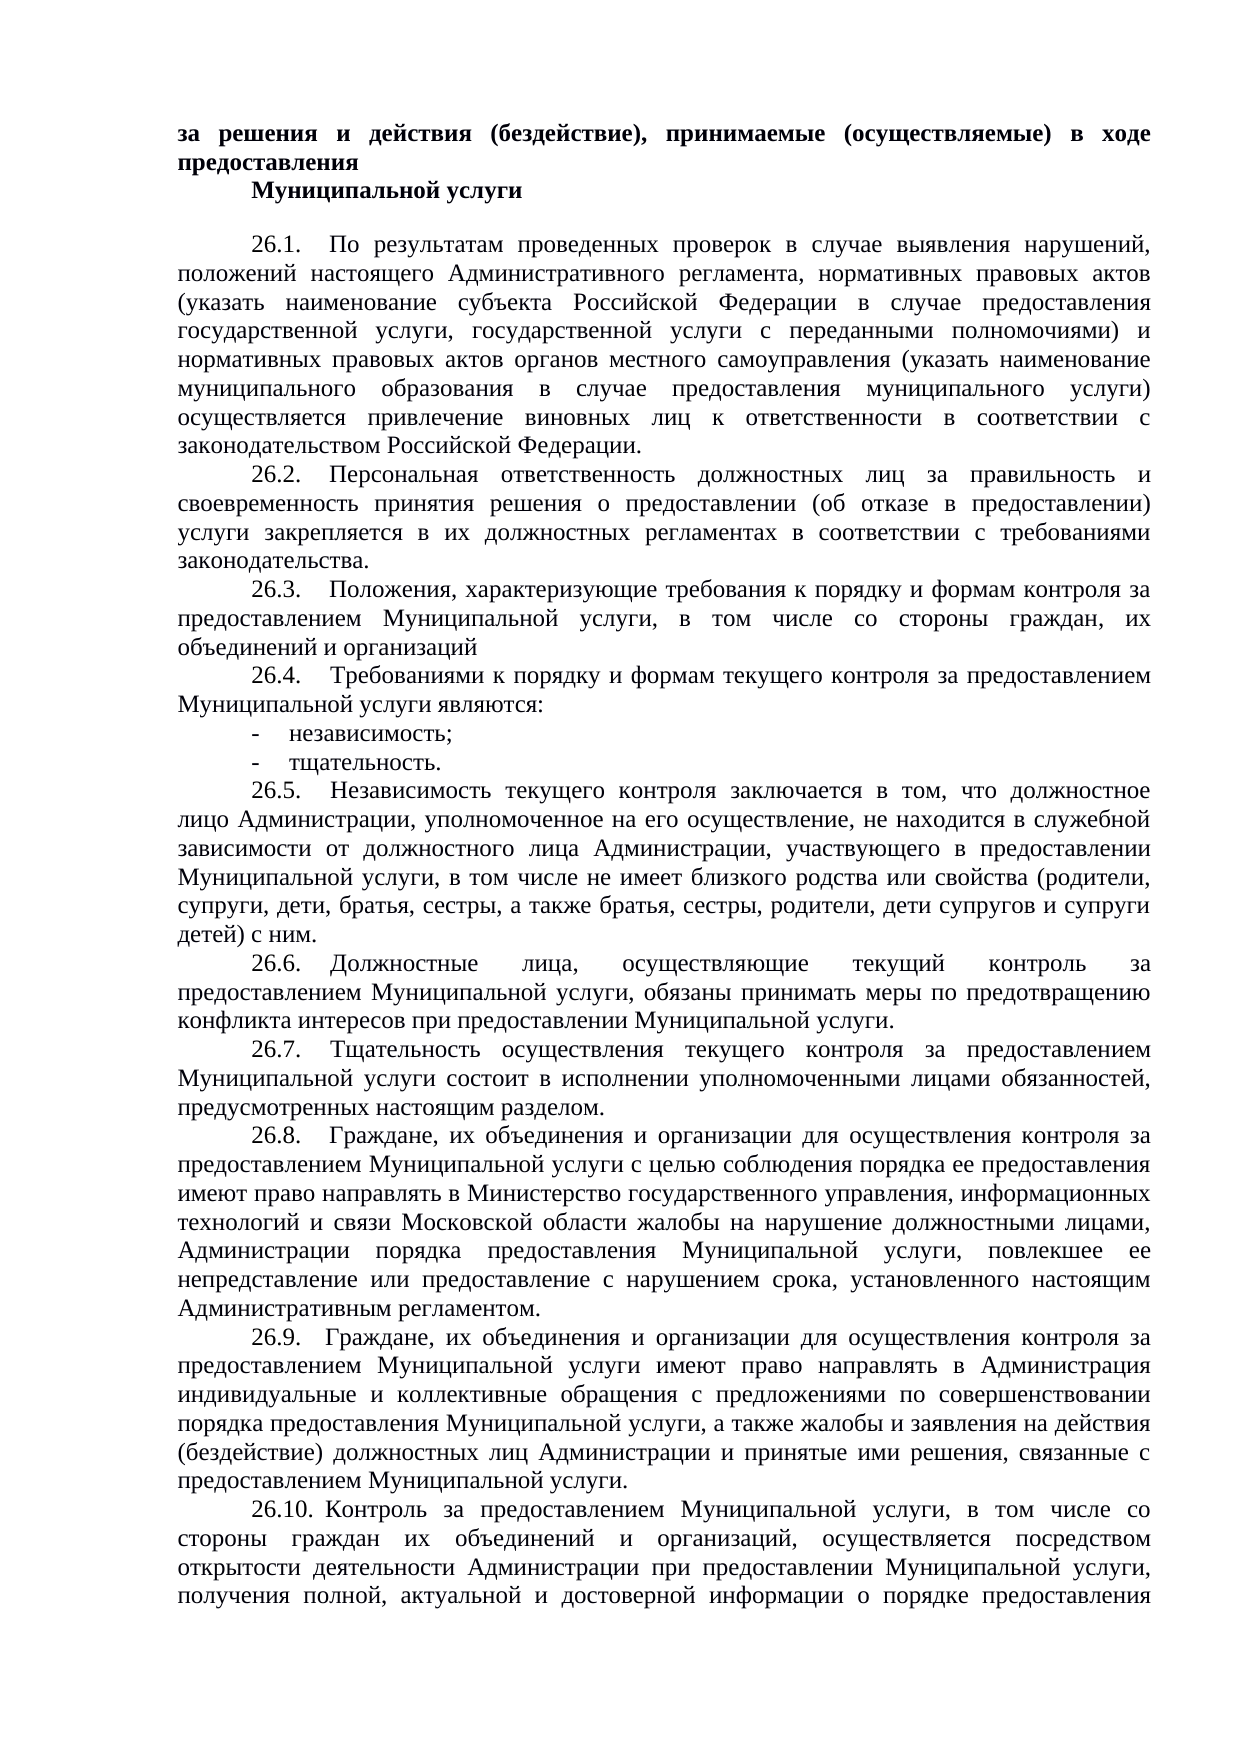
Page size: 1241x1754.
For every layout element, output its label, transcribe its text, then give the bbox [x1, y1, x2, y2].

list тщательность. [177, 747, 1152, 776]
list Требованиями к порядку и формам текущего контроля за предоставлением Муниципальной услуги являются: [177, 661, 1152, 718]
list Граждане, их объединения и организации для осуществления контроля за предоставлением Муниципальной услуги с целью соблюдения порядка ее предоставления имеют право направлять в Министерство государственного управления, информационных технологий и связи Московской области жалобы на нарушение должностными лицами, Администрации порядка предоставления Муниципальной услуги, повлекшее ее непредставление или предоставление с нарушением срока, установленного настоящим Административным регламентом. [177, 1121, 1152, 1322]
list Положения, характеризующие требования к порядку и формам контроля за предоставлением Муниципальной услуги, в том числе со стороны граждан, их объединений и организаций [177, 574, 1152, 661]
list Тщательность осуществления текущего контроля за предоставлением Муниципальной услуги состоит в исполнении уполномоченными лицами обязанностей, предусмотренных настоящим разделом. [177, 1034, 1152, 1121]
list Граждане, их объединения и организации для осуществления контроля за предоставлением Муниципальной услуги имеют право направлять в Администрация индивидуальные и коллективные обращения с предложениями по совершенствовании порядка предоставления Муниципальной услуги, а также жалобы и заявления на действия (бездействие) должностных лиц Администрации и принятые ими решения, связанные с предоставлением Муниципальной услуги. [177, 1322, 1152, 1494]
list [177, 118, 1152, 176]
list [177, 1494, 1152, 1609]
list независимость; [177, 718, 1152, 747]
text Муниципальной услуги [177, 176, 1152, 204]
list Должностные лица, осуществляющие текущий контроль за предоставлением Муниципальной услуги, обязаны принимать меры по предотвращению конфликта интересов при предоставлении Муниципальной услуги. [177, 948, 1152, 1034]
list Независимость текущего контроля заключается в том, что должностное лицо Администрации, уполномоченное на его осуществление, не находится в служебной зависимости от должностного лица Администрации, участвующего в предоставлении Муниципальной услуги, в том числе не имеет близкого родства или свойства (родители, супруги, дети, братья, сестры, а также братья, сестры, родители, дети супругов и супруги детей) с ним. [177, 776, 1152, 948]
list Персональная ответственность должностных лиц за правильность и своевременность принятия решения о предоставлении (об отказе в предоставлении) услуги закрепляется в их должностных регламентах в соответствии с требованиями законодательства. [177, 459, 1152, 574]
list По результатам проведенных проверок в случае выявления нарушений, положений настоящего Административного регламента, нормативных правовых актов (указать наименование субъекта Российской Федерации в случае предоставления государственной услуги, государственной услуги с переданными полномочиями) и нормативных правовых актов органов местного самоуправления (указать наименование муниципального образования в случае предоставления муниципального услуги) осуществляется привлечение виновных лиц к ответственности в соответствии с законодательством Российской Федерации. [177, 229, 1152, 459]
